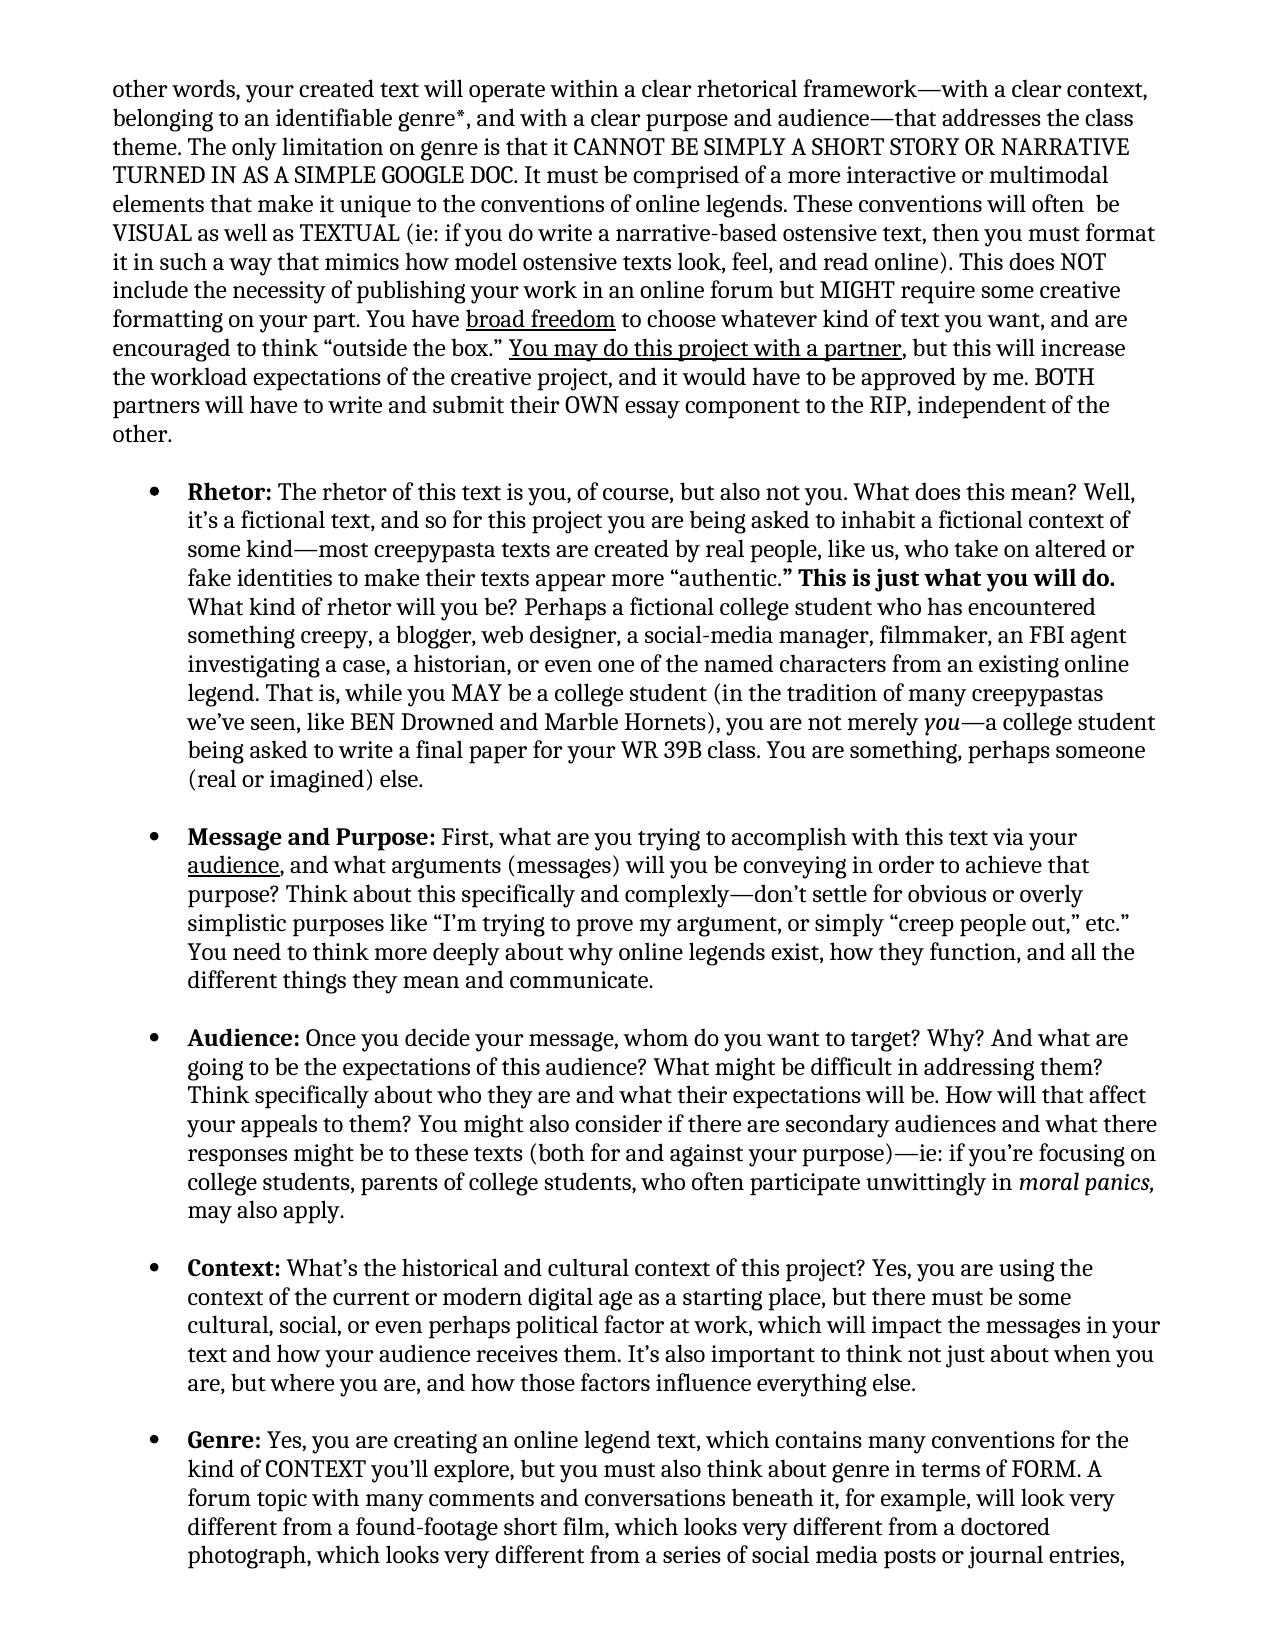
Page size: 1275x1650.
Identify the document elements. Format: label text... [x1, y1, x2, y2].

list Context: What’s the historical and cultural context of this project? Yes, you are using the context of the current or modern digital age as a starting place, but there must be some cultural, social, or even perhaps political factor at work, which will impact the messages in your text and how your audience receives them. It’s also important to think not just about when you are, but where you are, and how those factors influence everything else. [150, 1254, 1162, 1397]
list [150, 1426, 1162, 1570]
list Audience: Once you decide your message, whom do you want to target? Why? And what are going to be the expectations of this audience? What might be difficult in addressing them? Think specifically about who they are and what their expectations will be. How will that affect your appeals to them? You might also consider if there are secondary audiences and what there responses might be to these texts (both for and against your purpose)—ie: if you’re focusing on college students, parents of college students, who often participate unwittingly in moral panics, may also apply. [150, 1024, 1162, 1225]
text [112, 75, 1162, 449]
list Rhetor: The rhetor of this text is you, of course, but also not you. What does this mean? Well, it’s a fictional text, and so for this project you are being asked to inhabit a fictional context of some kind—most creepypasta texts are created by real people, like us, who take on altered or fake identities to make their texts appear more “authentic.” This is just what you will do. What kind of rhetor will you be? Perhaps a fictional college student who has encountered something creepy, a blogger, web designer, a social-media manager, filmmaker, an FBI agent investigating a case, a historian, or even one of the named characters from an existing online legend. That is, while you MAY be a college student (in the tradition of many creepypastas we’ve seen, like BEN Drowned and Marble Hornets), you are not merely you—a college student being asked to write a final paper for your WR 39B class. You are something, perhaps someone (real or imagined) else. [150, 477, 1162, 794]
list Message and Purpose: First, what are you trying to accomplish with this text via your audience, and what arguments (messages) will you be conveying in order to achieve that purpose? Think about this specifically and complexly—don’t settle for obvious or overly simplistic purposes like “I’m trying to prove my argument, or simply “creep people out,” etc.” You need to think more deeply about why online legends exist, how they function, and all the different things they mean and communicate. [150, 822, 1162, 995]
